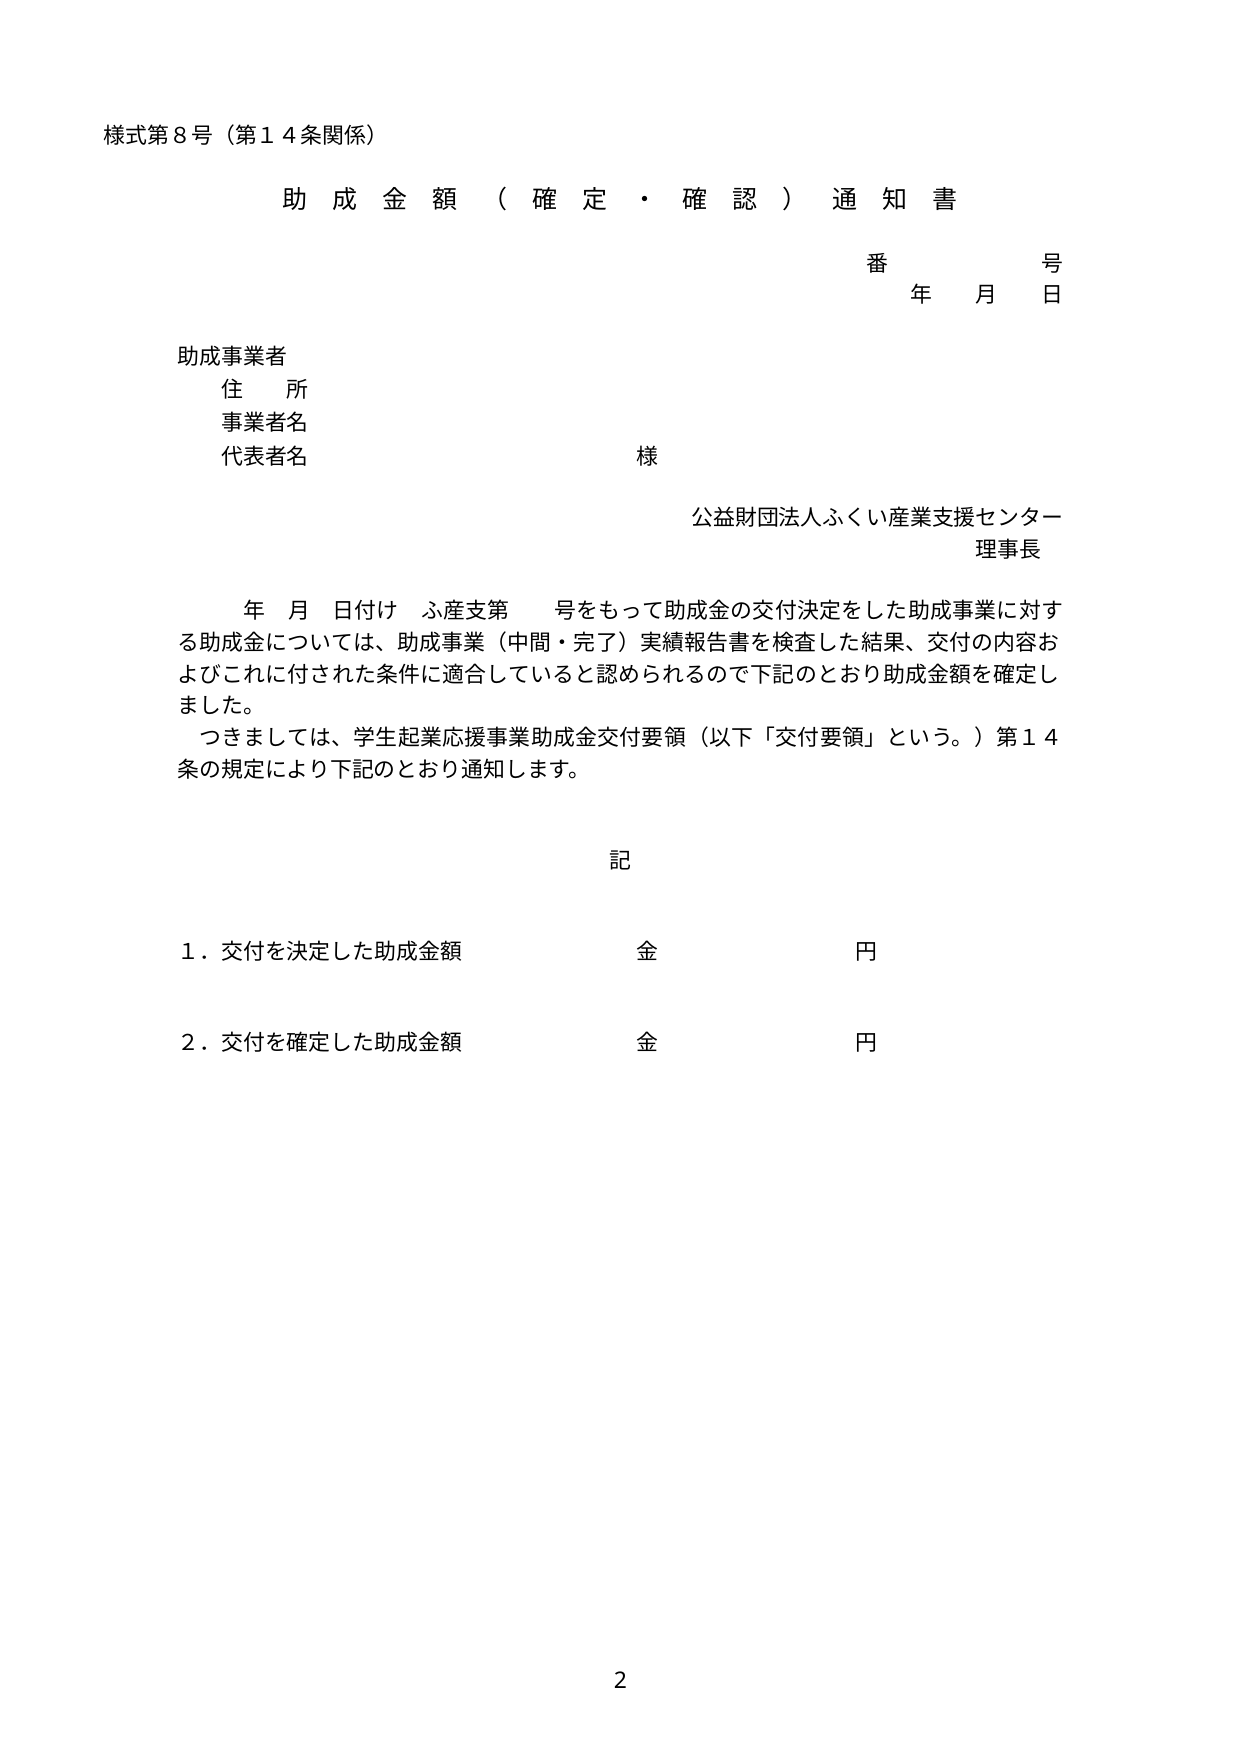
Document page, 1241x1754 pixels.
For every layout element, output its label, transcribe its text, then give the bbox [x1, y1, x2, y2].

text 様式第８号（第１４条関係） [103, 118, 1063, 150]
text 助 成 金 額 （ 確 定 ・ 確 認 ） 通 知 書 [177, 179, 1063, 216]
text 理事長 [177, 532, 1041, 563]
subtitle 記 [177, 843, 1063, 874]
text 住 所 [221, 370, 1063, 404]
text 番 号 [177, 246, 1063, 277]
text 年 月 日付け ふ産支第 号をもって助成金の交付決定をした助成事業に対する助成金については、助成事業（中間・完了）実績報告書を検査した結果、交付の内容およびこれに付された条件に適合していると認められるので下記のとおり助成金額を確定しました。 [177, 593, 1063, 720]
text 年 月 日 [177, 277, 1063, 309]
text 事業者名 [221, 404, 1063, 437]
text 助成事業者 [177, 339, 1063, 370]
text 公益財団法人ふくい産業支援センター [177, 500, 1063, 532]
text １．交付を決定した助成金額 金 円 [177, 934, 1063, 966]
text つきましては、学生起業応援事業助成金交付要領（以下「交付要領」という。）第１４条の規定により下記のとおり通知します。 [177, 720, 1063, 783]
text 代表者名 様 [221, 437, 1063, 470]
text ２．交付を確定した助成金額 金 円 [177, 1025, 1063, 1057]
